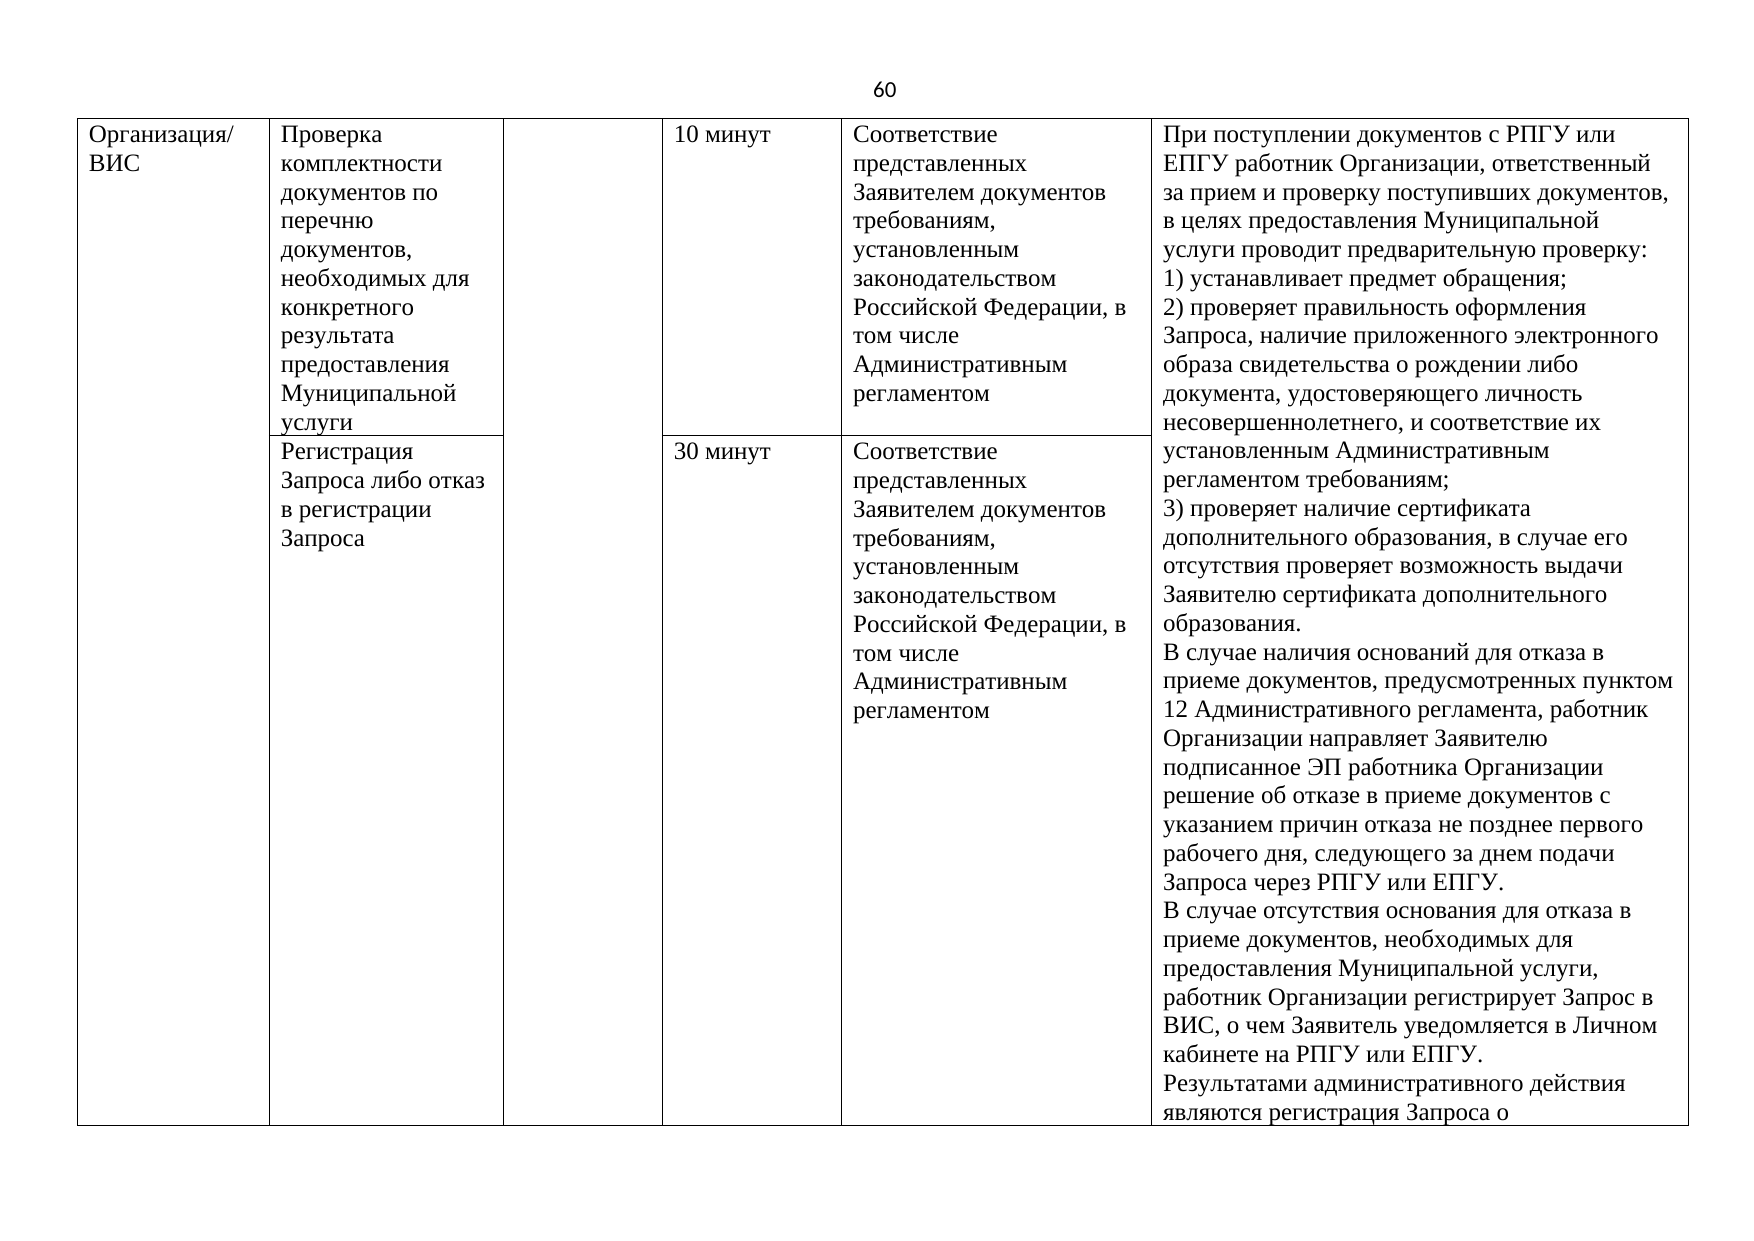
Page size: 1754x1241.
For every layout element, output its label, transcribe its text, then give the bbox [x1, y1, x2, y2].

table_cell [842, 119, 1151, 435]
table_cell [270, 436, 503, 1125]
table_cell Проверка комплектности документов по перечню документов, необходимых для конкретного результата предоставления Муниципальной услуги [270, 119, 503, 435]
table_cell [842, 436, 1151, 1125]
table_cell Организация/ ВИС [78, 119, 269, 1125]
table_cell При поступлении документов с РПГУ или ЕПГУ работник Организации, ответственный за прием и проверку поступивших документов, в целях предоставления Муниципальной услуги проводит предварительную проверку: 1) устанавливает предмет обращения; 2) проверяет правильность оформления Запроса, наличие приложенного электронного образа свидетельства о рождении либо документа, удостоверяющего личность несовершеннолетнего, и соответствие их установленным Административным регламентом требованиям; 3) проверяет наличие сертификата дополнительного образования, в случае его отсутствия проверяет возможность выдачи Заявителю сертификата дополнительного образования. В случае наличия оснований для отказа в приеме документов, предусмотренных пунктом 12 Административного регламента, работник Организации направляет Заявителю подписанное ЭП работника Организации решение об отказе в приеме документов с указанием причин отказа не позднее первого рабочего дня, следующего за днем подачи Запроса через РПГУ или ЕПГУ. В случае отсутствия основания для отказа в приеме документов, необходимых для предоставления Муниципальной услуги, работник Организации регистрирует Запрос в ВИС, о чем Заявитель уведомляется в Личном кабинете на РПГУ или ЕПГУ. Результатами административного действия являются регистрация Запроса о предоставлении Муниципальной услуги либо отказ в его регистрации. Результат фиксируется в электронной форме ВИС Организации, а также на РПГУ или ЕПГУ [1152, 119, 1688, 1125]
table_cell 30 минут [663, 436, 841, 1125]
table_cell [504, 119, 662, 1125]
table_cell 10 минут [663, 119, 841, 435]
